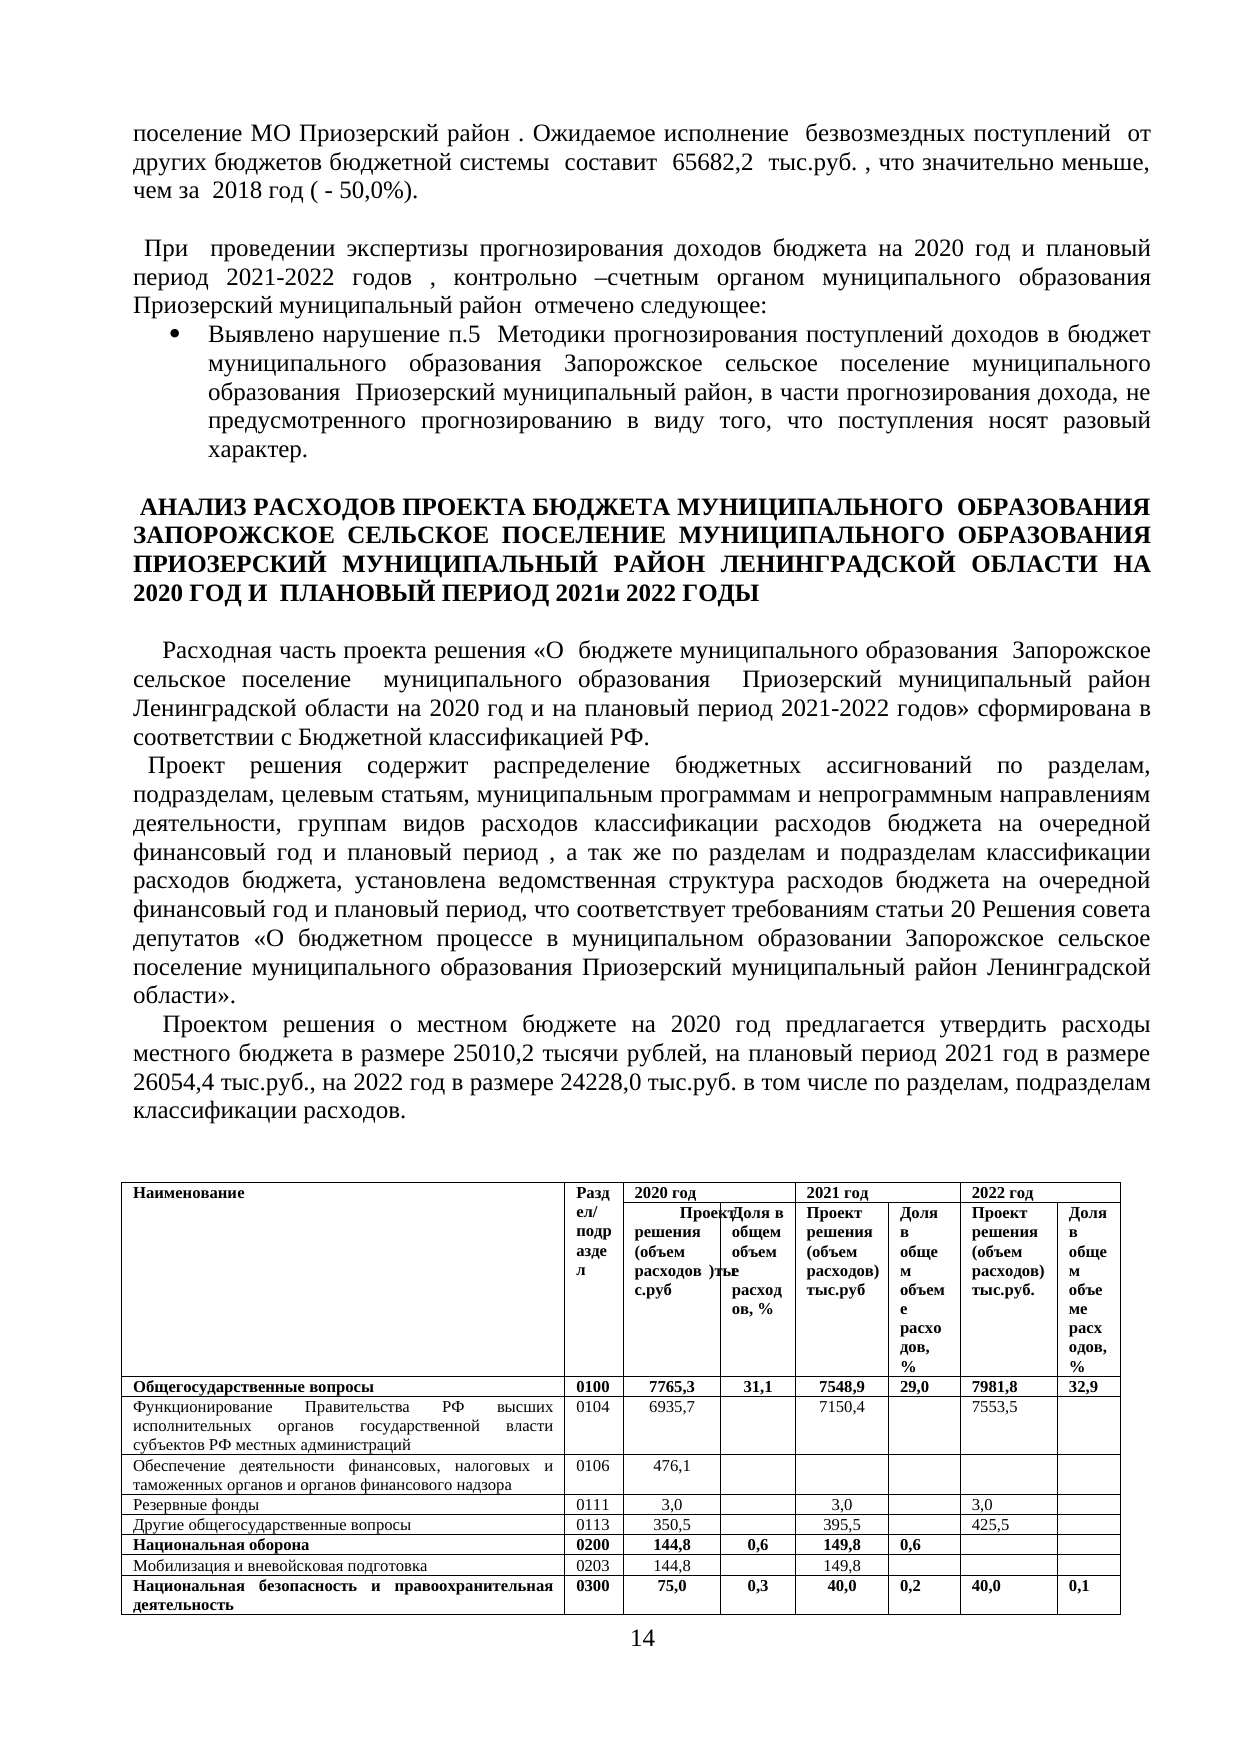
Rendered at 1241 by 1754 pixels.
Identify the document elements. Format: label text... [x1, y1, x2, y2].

table_cell [1058, 1495, 1120, 1514]
table_header Наименование [122, 1183, 564, 1376]
table_cell [721, 1515, 795, 1534]
table_cell 7553,5 [961, 1397, 1057, 1454]
table_cell 0,1 [1058, 1576, 1120, 1614]
table_cell 3,0 [796, 1495, 888, 1514]
table_cell [889, 1495, 960, 1514]
table_cell 149,8 [796, 1555, 888, 1574]
table_cell 40,0 [961, 1576, 1057, 1614]
table_cell 0,2 [889, 1576, 960, 1614]
list Выявлено нарушение п.5 Методики прогнозирования поступлений доходов в бюджет муниципального образования Запорожское сельское поселение муниципального образования Приозерский муниципальный район, в части прогнозирования дохода, не предусмотренного прогнозированию в виду того, что поступления носят разовый характер. [170, 319, 1152, 463]
table_cell [721, 1455, 795, 1494]
table_cell 425,5 [961, 1515, 1057, 1534]
text При проведении экспертизы прогнозирования доходов бюджета на 2020 год и плановый период 2021-2022 годов , контрольно –счетным органом муниципального образования Приозерский муниципальный район отмечено следующее: [133, 233, 1152, 319]
table_cell [1058, 1515, 1120, 1534]
table_cell 7765,3 [624, 1377, 720, 1396]
table_cell 0106 [565, 1455, 623, 1494]
table_header Раздел/ подраздел [565, 1183, 623, 1376]
table_cell 0111 [565, 1495, 623, 1514]
table_cell 0300 [565, 1576, 623, 1614]
text Проект решения содержит распределение бюджетных ассигнований по разделам, подразделам, целевым статьям, муниципальным программам и непрограммным направлениям деятельности, группам видов расходов классификации расходов бюджета на очередной финансовый год и плановый период , а так же по разделам и подразделам классификации расходов бюджета, установлена ведомственная структура расходов бюджета на очередной финансовый год и плановый период, что соответствует требованиям статьи 20 Решения совета депутатов «О бюджетном процессе в муниципальном образовании Запорожское сельское поселение муниципального образования Приозерский муниципальный район Ленинградской области». [133, 751, 1152, 1009]
table_cell [721, 1555, 795, 1574]
table_cell [721, 1495, 795, 1514]
table_header 2020 год [624, 1183, 795, 1202]
table_cell 144,8 [624, 1535, 720, 1554]
table_cell 7548,9 [796, 1377, 888, 1396]
text АНАЛИЗ РАСХОДОВ ПРОЕКТА БЮДЖЕТА МУНИЦИПАЛЬНОГО ОБРАЗОВАНИЯ ЗАПОРОЖСКОЕ СЕЛЬСКОЕ ПОСЕЛЕНИЕ МУНИЦИПАЛЬНОГО ОБРАЗОВАНИЯ ПРИОЗЕРСКИЙ МУНИЦИПАЛЬНЫЙ РАЙОН ЛЕНИНГРАДСКОЙ ОБЛАСТИ НА 2020 ГОД И ПЛАНОВЫЙ ПЕРИОД 2021и 2022 ГОДЫ [133, 492, 1152, 607]
text Проектом решения о местном бюджете на 2020 год предлагается утвердить расходы местного бюджета в размере 25010,2 тысячи рублей, на плановый период 2021 год в размере 26054,4 тыс.руб., на 2022 год в размере 24228,0 тыс.руб. в том числе по разделам, подразделам классификации расходов. [133, 1009, 1152, 1124]
table_cell Доля в общем объеме расходов, % [1058, 1203, 1120, 1376]
table_cell [889, 1515, 960, 1534]
table_cell 6935,7 [624, 1397, 720, 1454]
table_cell 0113 [565, 1515, 623, 1534]
table_cell Национальная оборона [122, 1535, 564, 1554]
table_cell 149,8 [796, 1535, 888, 1554]
table_cell [961, 1535, 1057, 1554]
table_cell 32,9 [1058, 1377, 1120, 1396]
table_cell 0203 [565, 1555, 623, 1574]
table_cell Другие общегосударственные вопросы [122, 1515, 564, 1534]
table_cell [889, 1455, 960, 1494]
table_cell Доля в общем объеме расходов, % [889, 1203, 960, 1376]
table_cell Мобилизация и вневойсковая подготовка [122, 1555, 564, 1574]
table_cell 0100 [565, 1377, 623, 1396]
table_cell Функционирование Правительства РФ высших исполнительных органов государственной власти субъектов РФ местных администраций [122, 1397, 564, 1454]
table_cell 75,0 [624, 1576, 720, 1614]
table_cell Доля в общем объеме расходов, % [721, 1203, 795, 1376]
table_cell [961, 1455, 1057, 1494]
table_cell 29,0 [889, 1377, 960, 1396]
table_cell [961, 1555, 1057, 1574]
table_header 2022 год [961, 1183, 1120, 1202]
table_cell 0,6 [721, 1535, 795, 1554]
table_cell [721, 1397, 795, 1454]
table_cell Резервные фонды [122, 1495, 564, 1514]
table_cell Проект решения (объем расходов )тыс.руб [624, 1203, 720, 1376]
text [133, 118, 1152, 204]
table_cell [889, 1397, 960, 1454]
table_cell 0,3 [721, 1576, 795, 1614]
table_cell [1058, 1397, 1120, 1454]
table_cell 0200 [565, 1535, 623, 1554]
table_cell [1058, 1555, 1120, 1574]
table_cell 0104 [565, 1397, 623, 1454]
text Расходная часть проекта решения «О бюджете муниципального образования Запорожское сельское поселение муниципального образования Приозерский муниципальный район Ленинградской области на 2020 год и на плановый период 2021-2022 годов» сформирована в соответствии с Бюджетной классификацией РФ. [133, 636, 1152, 751]
table_cell [1058, 1535, 1120, 1554]
table_cell 350,5 [624, 1515, 720, 1534]
table_cell 7981,8 [961, 1377, 1057, 1396]
table_cell 40,0 [796, 1576, 888, 1614]
table_cell Проект решения (объем расходов)тыс.руб. [961, 1203, 1057, 1376]
table_cell 3,0 [961, 1495, 1057, 1514]
table_cell [1058, 1455, 1120, 1494]
table_cell Национальная безопасность и правоохранительная деятельность [122, 1576, 564, 1614]
table_cell 31,1 [721, 1377, 795, 1396]
table_cell [889, 1555, 960, 1574]
table_cell 144,8 [624, 1555, 720, 1574]
table_cell Обеспечение деятельности финансовых, налоговых и таможенных органов и органов финансового надзора [122, 1455, 564, 1494]
table_cell 395,5 [796, 1515, 888, 1534]
table_cell [796, 1455, 888, 1494]
table_cell 7150,4 [796, 1397, 888, 1454]
table_cell 3,0 [624, 1495, 720, 1514]
table_cell 0,6 [889, 1535, 960, 1554]
table_header 2021 год [796, 1183, 960, 1202]
table_cell 476,1 [624, 1455, 720, 1494]
table_cell Проект решения (объем расходов) тыс.руб [796, 1203, 888, 1376]
table_cell Общегосударственные вопросы [122, 1377, 564, 1396]
